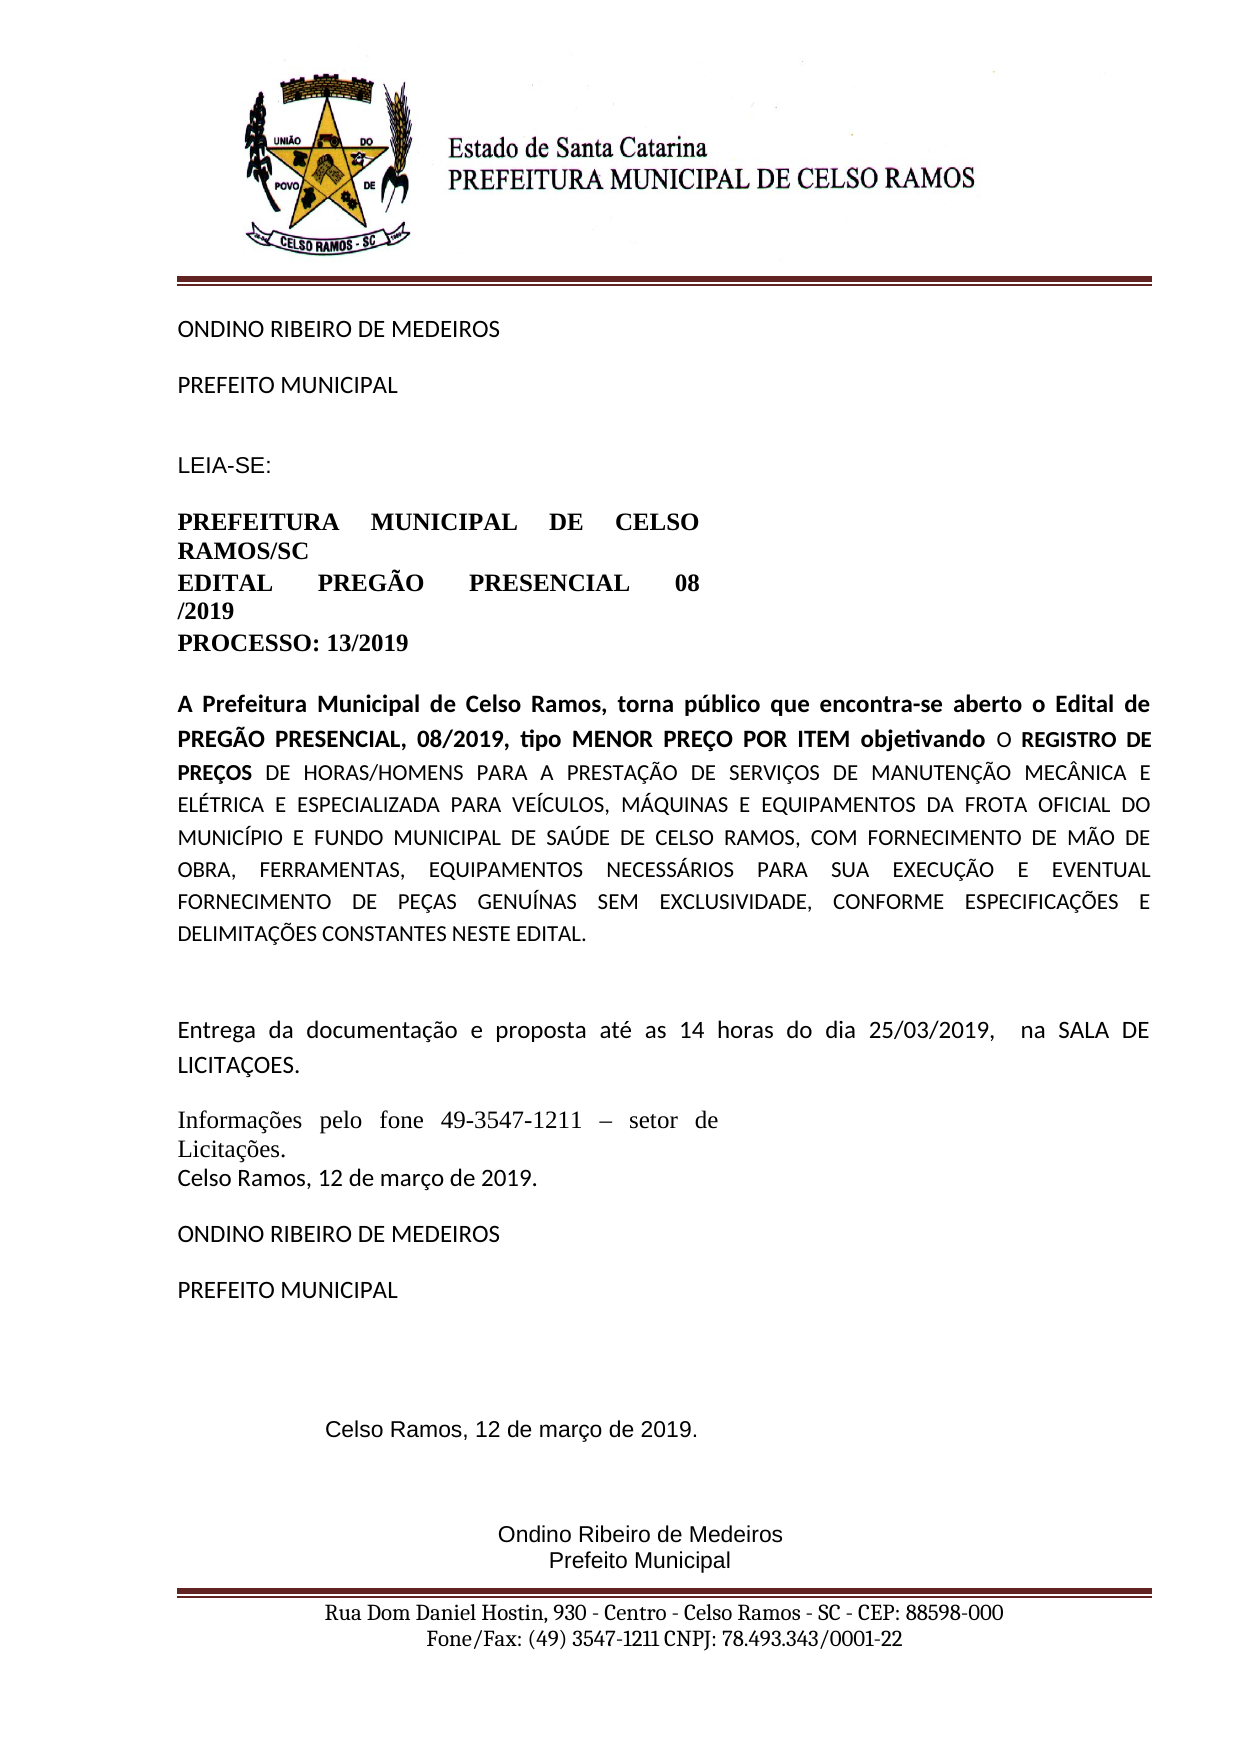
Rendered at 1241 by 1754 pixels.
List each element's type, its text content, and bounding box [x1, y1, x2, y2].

text Celso Ramos, 12 de março de 2019. [251, 1416, 1152, 1442]
text EDITAL PREGÃO PRESENCIAL 08 /2019 [177, 568, 700, 625]
text A Prefeitura Municipal de Celso Ramos, torna público que encontra-se aberto o Edital de PREGÃO PRESENCIAL, 08/2019, tipo MENOR PREÇO POR ITEM objetivando O REGISTRO DE PREÇOS DE HORAS/HOMENS PARA A PRESTAÇÃO DE SERVIÇOS DE MANUTENÇÃO MECÂNICA E ELÉTRICA E ESPECIALIZADA PARA VEÍCULOS, MÁQUINAS E EQUIPAMENTOS DA FROTA OFICIAL DO MUNICÍPIO E FUNDO MUNICIPAL DE SAÚDE DE CELSO RAMOS, COM FORNECIMENTO DE MÃO DE OBRA, FERRAMENTAS, EQUIPAMENTOS NECESSÁRIOS PARA SUA EXECUÇÃO E EVENTUAL FORNECIMENTO DE PEÇAS GENUÍNAS SEM EXCLUSIVIDADE, CONFORME ESPECIFICAÇÕES E DELIMITAÇÕES CONSTANTES NESTE EDITAL. [177, 688, 1152, 947]
text PREFEITURA MUNICIPAL DE CELSO RAMOS/SC [177, 507, 700, 565]
picture [223, 44, 1106, 274]
text PREFEITO MUNICIPAL [177, 369, 1152, 400]
text Entrega da documentação e proposta até as 14 horas do dia 25/03/2019, na SALA DE LICITAÇOES. [177, 1014, 1152, 1080]
text PROCESSO: 13/2019 [177, 628, 700, 657]
text Celso Ramos, 12 de março de 2019. [177, 1162, 1152, 1193]
text PREFEITO MUNICIPAL [177, 1274, 1152, 1305]
text Prefeito Municipal [177, 1547, 1152, 1574]
text LEIA-SE: [177, 452, 1152, 478]
text ONDINO RIBEIRO DE MEDEIROS [177, 314, 1152, 344]
text Informações pelo fone 49-3547-1211 – setor de Licitações. [177, 1105, 719, 1162]
text ONDINO RIBEIRO DE MEDEIROS [177, 1218, 1152, 1249]
text Ondino Ribeiro de Medeiros [398, 1521, 1152, 1547]
